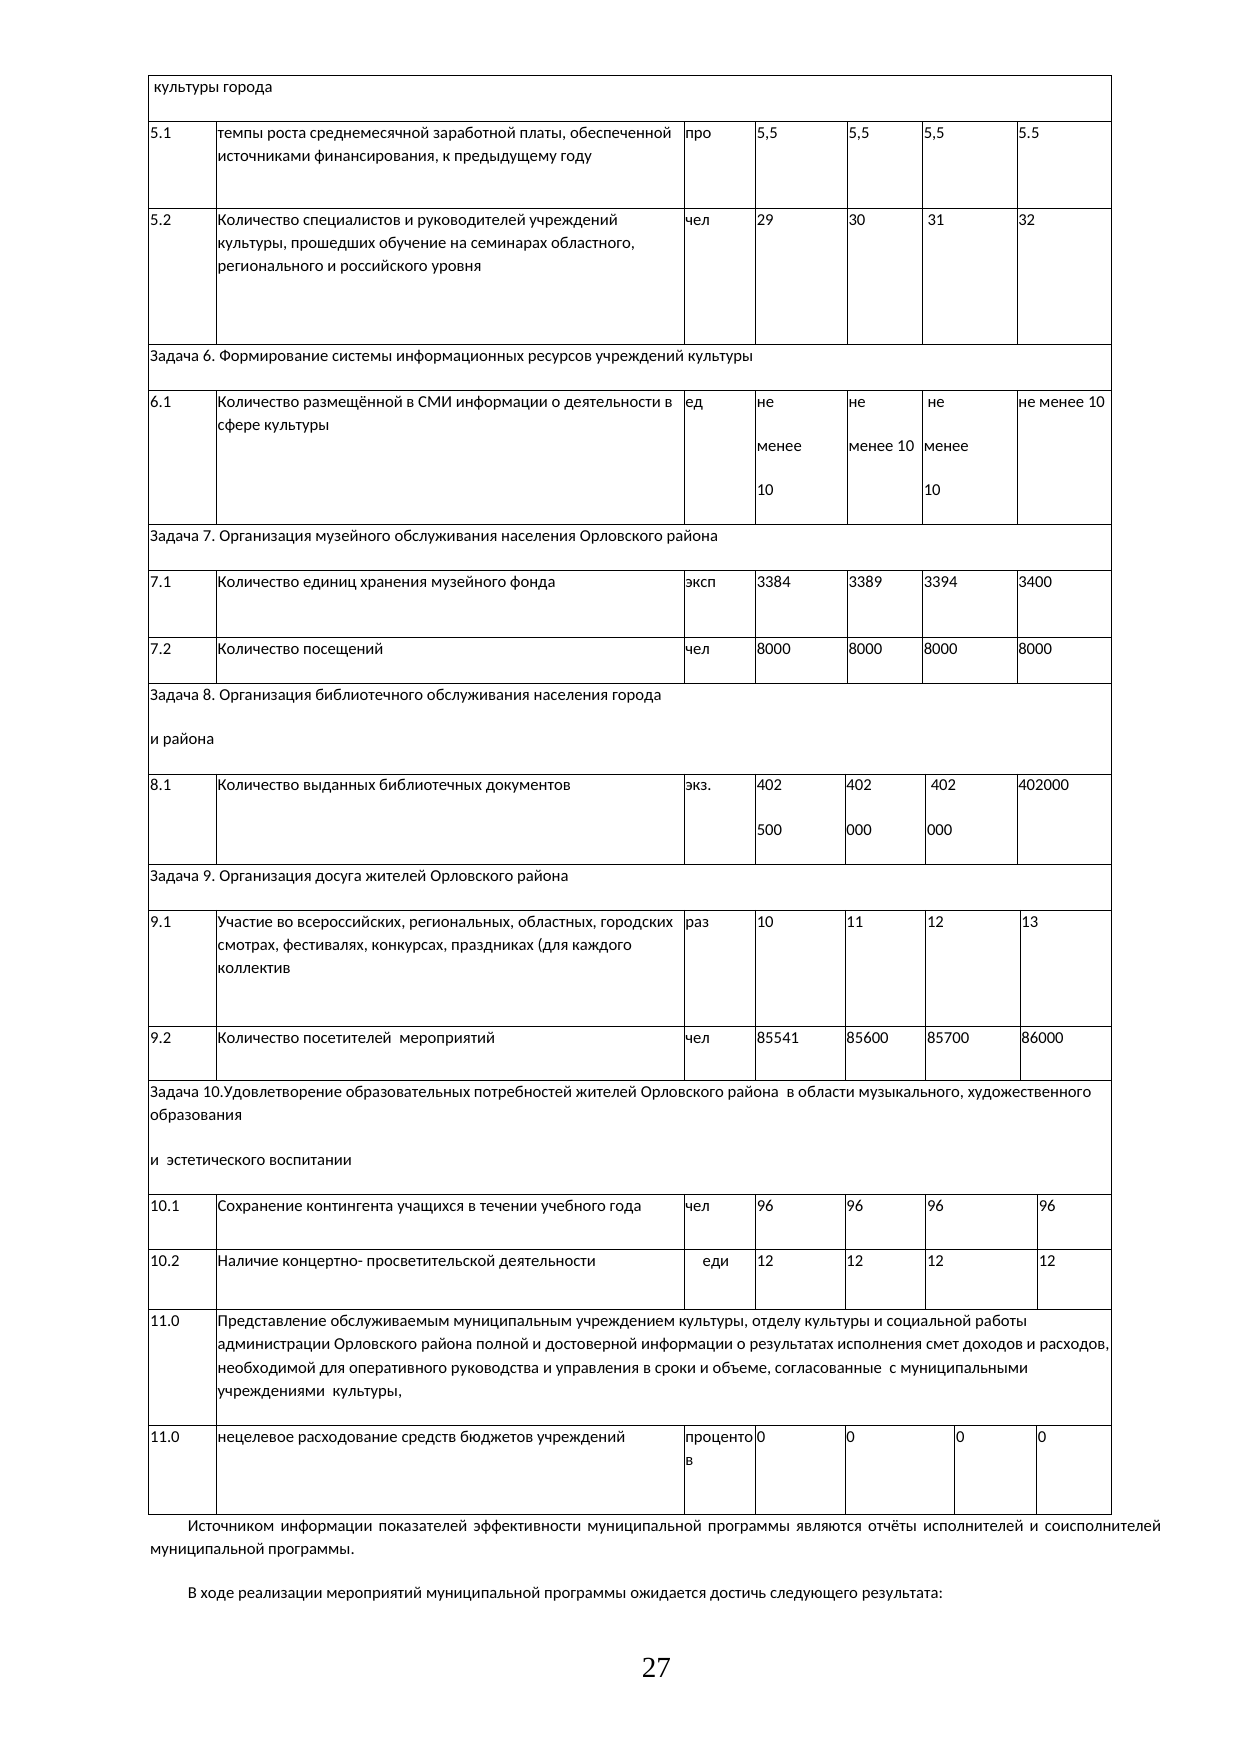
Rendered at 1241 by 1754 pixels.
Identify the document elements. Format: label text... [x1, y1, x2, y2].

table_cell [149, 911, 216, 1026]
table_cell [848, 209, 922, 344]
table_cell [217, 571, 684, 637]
text Источником информации показателей эффективности муниципальной программы являются отчёты исполнителей и соисполнителей муниципальной программы. [150, 1515, 1162, 1558]
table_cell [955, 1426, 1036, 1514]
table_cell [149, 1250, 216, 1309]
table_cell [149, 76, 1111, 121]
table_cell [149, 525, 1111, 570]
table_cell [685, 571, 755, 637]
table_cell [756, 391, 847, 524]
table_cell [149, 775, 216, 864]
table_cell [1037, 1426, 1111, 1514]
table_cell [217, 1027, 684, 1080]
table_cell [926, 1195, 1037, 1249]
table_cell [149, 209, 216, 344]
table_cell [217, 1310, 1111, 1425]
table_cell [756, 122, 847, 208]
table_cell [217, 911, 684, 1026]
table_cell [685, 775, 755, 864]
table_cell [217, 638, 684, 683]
text В ходе реализации мероприятий муниципальной программы ожидается достичь следующего результата: [150, 1582, 1162, 1603]
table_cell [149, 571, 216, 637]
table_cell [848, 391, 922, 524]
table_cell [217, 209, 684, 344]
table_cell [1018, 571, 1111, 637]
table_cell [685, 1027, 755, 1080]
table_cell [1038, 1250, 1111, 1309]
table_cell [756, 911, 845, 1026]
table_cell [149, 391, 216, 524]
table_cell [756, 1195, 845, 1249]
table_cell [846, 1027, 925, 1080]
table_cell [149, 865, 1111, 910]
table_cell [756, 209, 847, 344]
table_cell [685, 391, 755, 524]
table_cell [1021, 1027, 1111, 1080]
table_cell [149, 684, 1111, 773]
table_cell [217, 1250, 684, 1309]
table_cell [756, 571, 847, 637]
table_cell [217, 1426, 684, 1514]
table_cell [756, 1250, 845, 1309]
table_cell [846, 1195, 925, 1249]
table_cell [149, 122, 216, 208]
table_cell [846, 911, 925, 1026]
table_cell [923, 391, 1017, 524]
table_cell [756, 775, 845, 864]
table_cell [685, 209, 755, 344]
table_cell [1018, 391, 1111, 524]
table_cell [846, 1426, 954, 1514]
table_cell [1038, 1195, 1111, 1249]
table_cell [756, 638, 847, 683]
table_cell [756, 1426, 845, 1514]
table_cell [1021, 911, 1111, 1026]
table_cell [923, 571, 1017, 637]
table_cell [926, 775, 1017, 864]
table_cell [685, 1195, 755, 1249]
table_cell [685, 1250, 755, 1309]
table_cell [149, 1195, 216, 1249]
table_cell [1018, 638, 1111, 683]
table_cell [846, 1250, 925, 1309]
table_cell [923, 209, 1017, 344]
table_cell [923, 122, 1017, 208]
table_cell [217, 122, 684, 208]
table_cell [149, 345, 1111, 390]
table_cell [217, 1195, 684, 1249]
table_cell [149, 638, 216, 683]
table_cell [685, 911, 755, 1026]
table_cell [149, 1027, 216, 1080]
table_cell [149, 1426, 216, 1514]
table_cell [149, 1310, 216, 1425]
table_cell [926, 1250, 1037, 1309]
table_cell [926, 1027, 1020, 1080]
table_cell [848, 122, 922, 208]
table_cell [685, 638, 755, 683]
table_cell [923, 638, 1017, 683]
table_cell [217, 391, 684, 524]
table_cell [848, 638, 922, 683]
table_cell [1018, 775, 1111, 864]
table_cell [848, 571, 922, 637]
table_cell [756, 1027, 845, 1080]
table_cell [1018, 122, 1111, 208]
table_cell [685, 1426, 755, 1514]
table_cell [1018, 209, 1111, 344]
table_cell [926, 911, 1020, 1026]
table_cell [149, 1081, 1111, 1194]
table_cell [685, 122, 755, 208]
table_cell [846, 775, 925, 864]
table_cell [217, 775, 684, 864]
